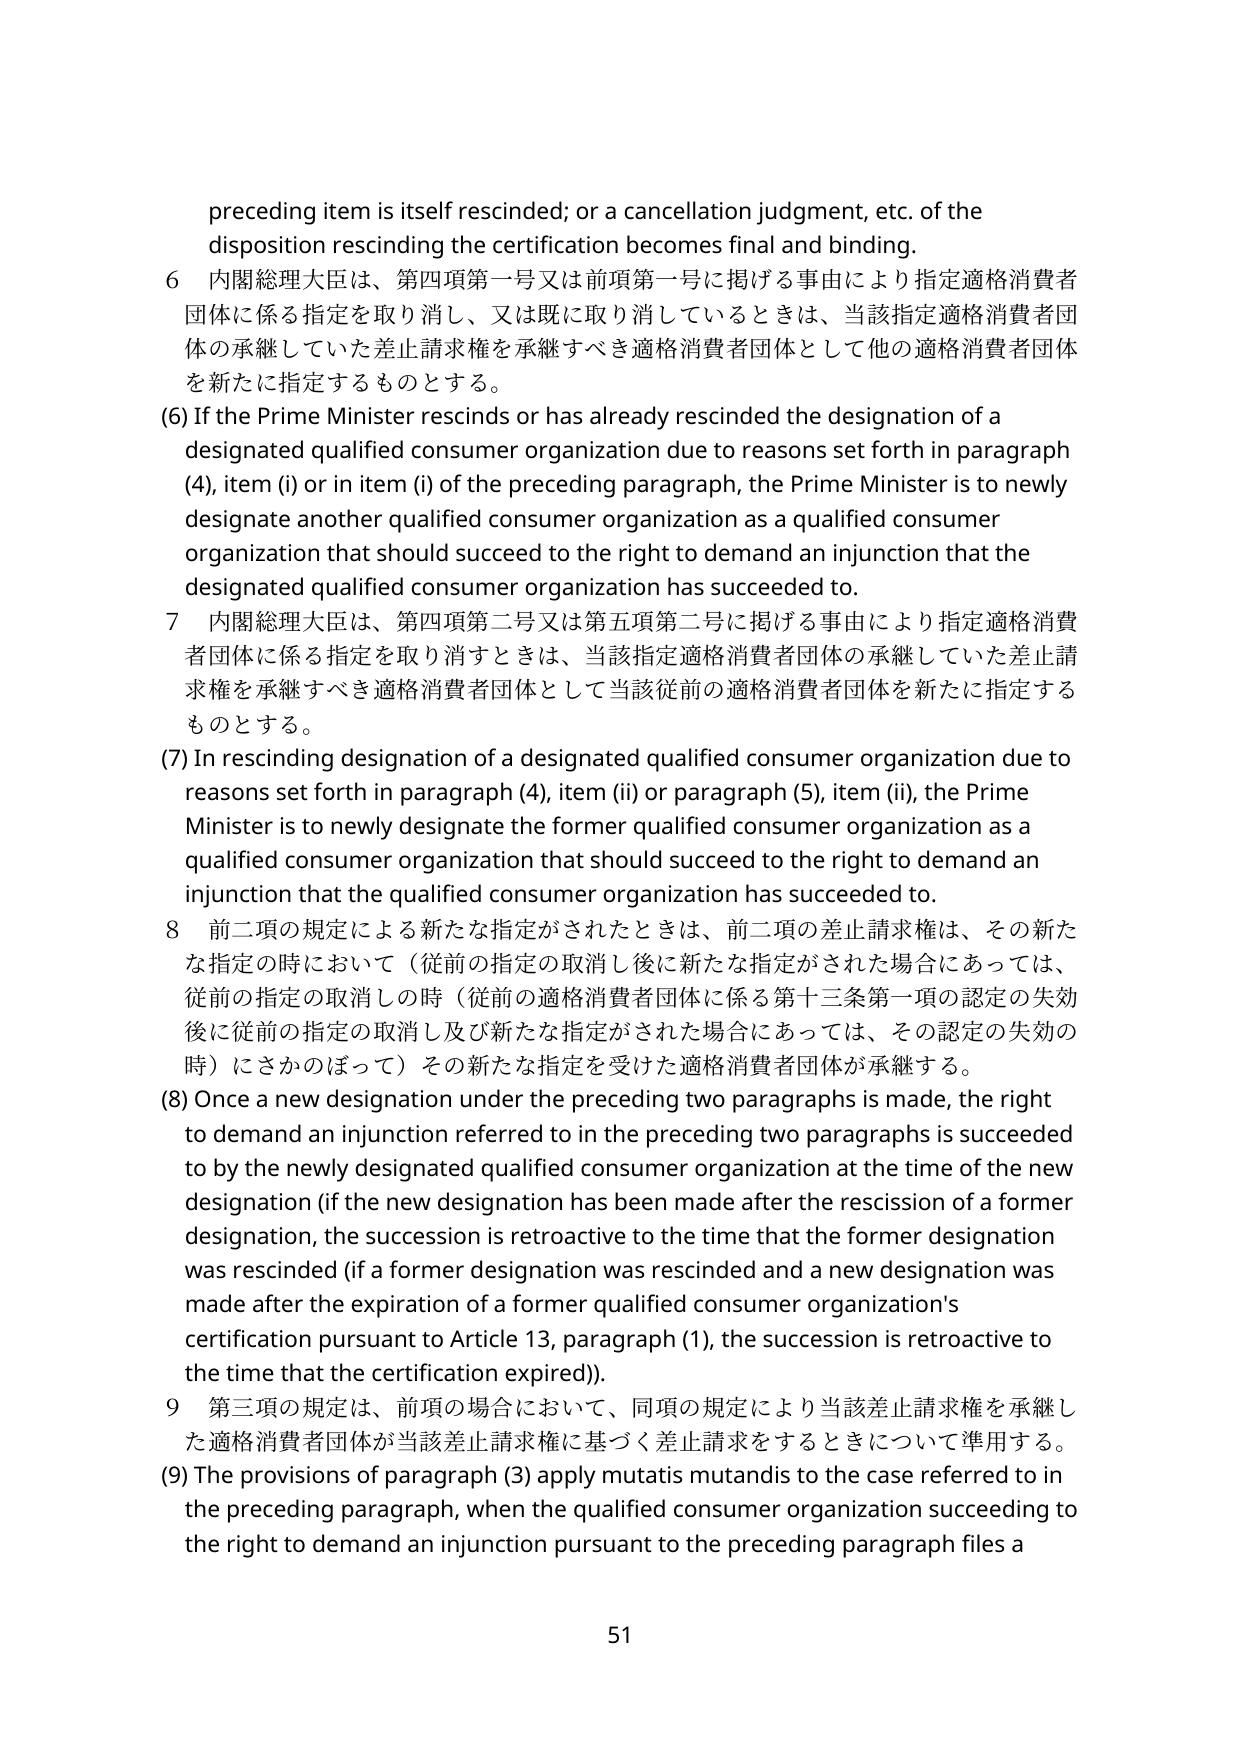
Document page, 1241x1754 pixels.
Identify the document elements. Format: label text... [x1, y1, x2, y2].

text (7) In rescinding designation of a designated qualified consumer organization due to reasons set forth in paragraph (4), item (ii) or paragraph (5), item (ii), the Prime Minister is to newly designate the former qualified consumer organization as a qualified consumer organization that should succeed to the right to demand an injunction that the qualified consumer organization has succeeded to. [161, 740, 1079, 911]
text ９ 第三項の規定は、前項の場合において、同項の規定により当該差止請求権を承継した適格消費者団体が当該差止請求権に基づく差止請求をするときについて準用する。 [161, 1389, 1079, 1458]
text ６ 内閣総理大臣は、第四項第一号又は前項第一号に掲げる事由により指定適格消費者団体に係る指定を取り消し、又は既に取り消しているときは、当該指定適格消費者団体の承継していた差止請求権を承継すべき適格消費者団体として他の適格消費者団体を新たに指定するものとする。 [161, 262, 1079, 399]
text ７ 内閣総理大臣は、第四項第二号又は第五項第二号に掲げる事由により指定適格消費者団体に係る指定を取り消すときは、当該指定適格消費者団体の承継していた差止請求権を承継すべき適格消費者団体として当該従前の適格消費者団体を新たに指定するものとする。 [161, 604, 1079, 740]
text (8) Once a new designation under the preceding two paragraphs is made, the right to demand an injunction referred to in the preceding two paragraphs is succeeded to by the newly designated qualified consumer organization at the time of the new designation (if the new designation has been made after the rescission of a former designation, the succession is retroactive to the time that the former designation was rescinded (if a former designation was rescinded and a new designation was made after the expiration of a former qualified consumer organization's certification pursuant to Article 13, paragraph (1), the succession is retroactive to the time that the certification expired)). [161, 1082, 1079, 1389]
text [184, 194, 1079, 262]
text ８ 前二項の規定による新たな指定がされたときは、前二項の差止請求権は、その新たな指定の時において（従前の指定の取消し後に新たな指定がされた場合にあっては、従前の指定の取消しの時（従前の適格消費者団体に係る第十三条第一項の認定の失効後に従前の指定の取消し及び新たな指定がされた場合にあっては、その認定の失効の時）にさかのぼって）その新たな指定を受けた適格消費者団体が承継する。 [161, 911, 1079, 1082]
text (6) If the Prime Minister rescinds or has already rescinded the designation of a designated qualified consumer organization due to reasons set forth in paragraph (4), item (i) or in item (i) of the preceding paragraph, the Prime Minister is to newly designate another qualified consumer organization as a qualified consumer organization that should succeed to the right to demand an injunction that the designated qualified consumer organization has succeeded to. [161, 399, 1079, 604]
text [161, 1458, 1079, 1560]
